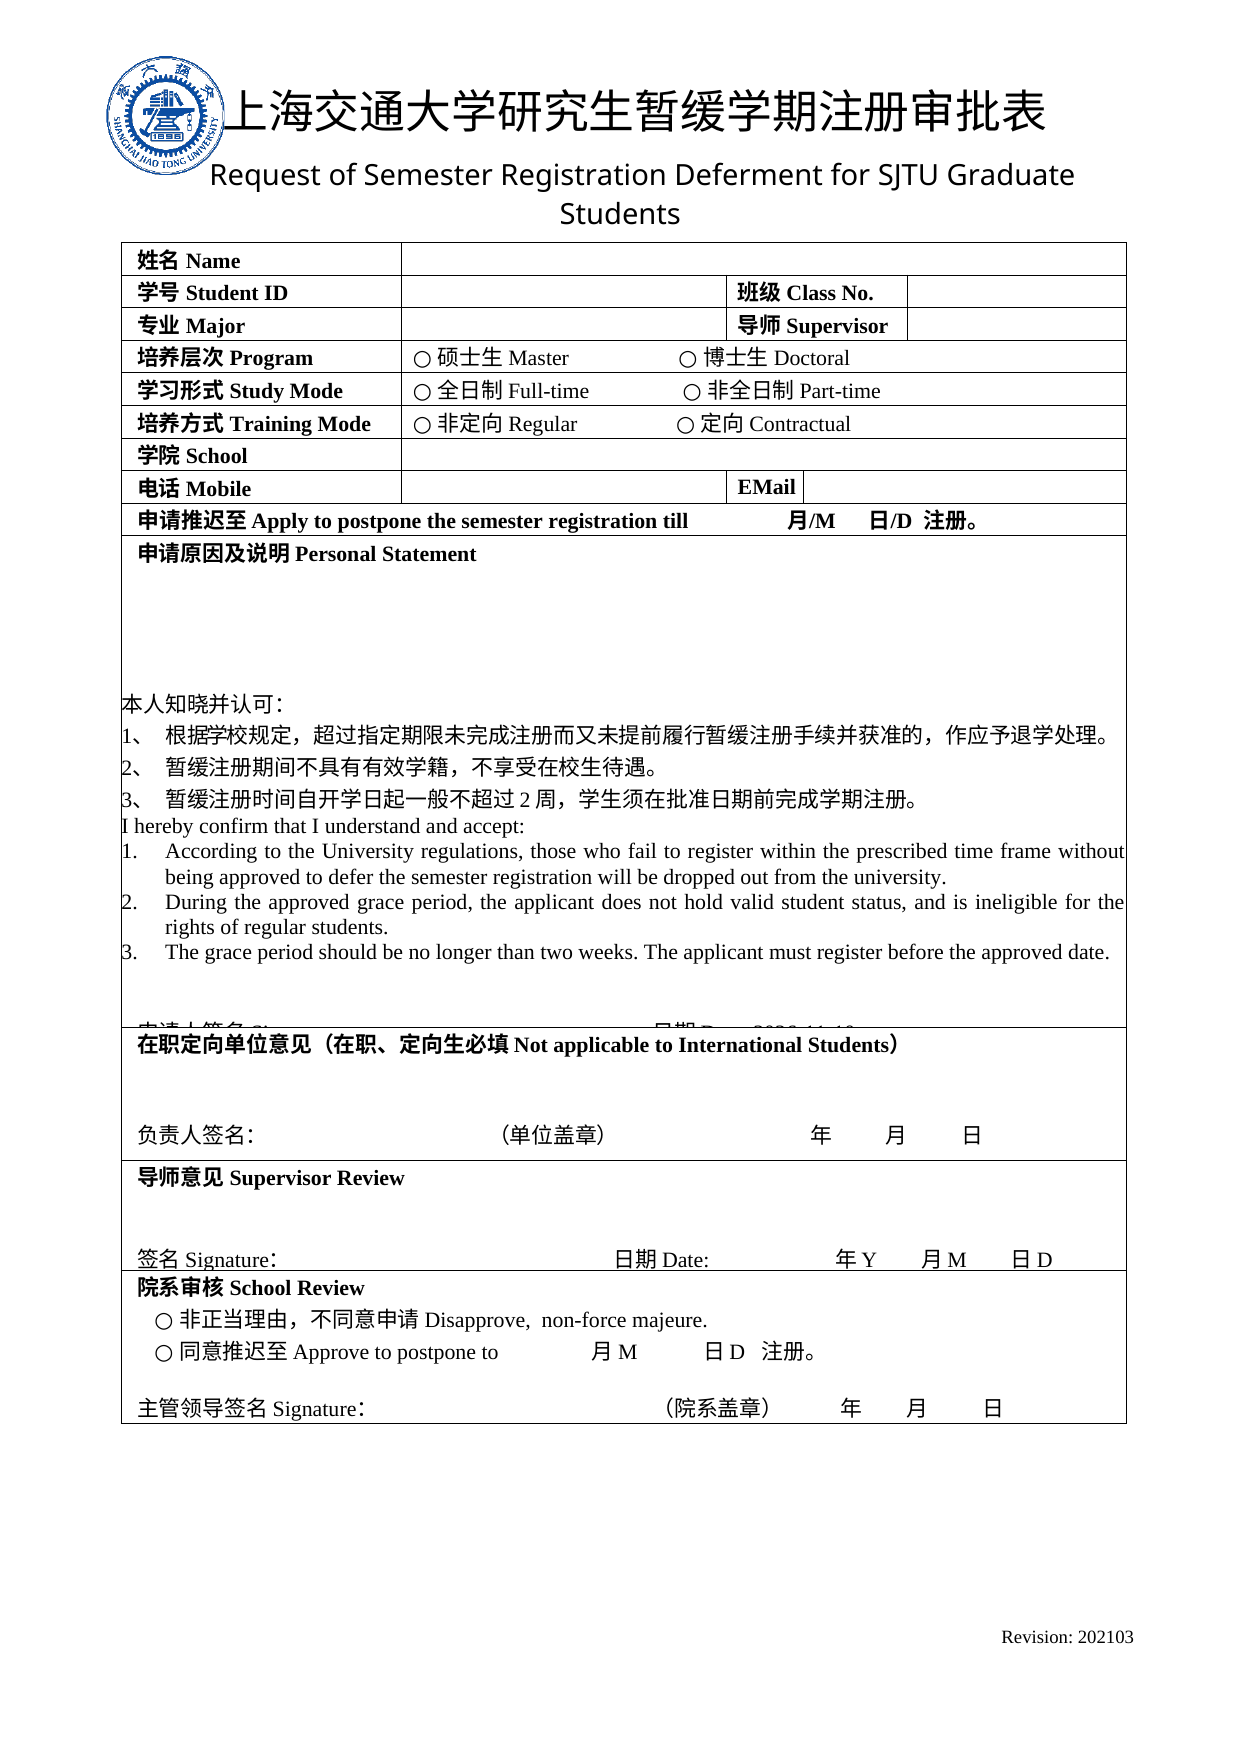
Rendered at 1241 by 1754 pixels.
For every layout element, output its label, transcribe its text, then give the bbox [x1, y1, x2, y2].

table_cell 院系审核 School Review ○ 非正当理由，不同意申请 Disapprove, non-force majeure. ○ 同意推迟至Approve to postpone to 月M 日D 注册。 主管领导签名Signature： （院系盖章） 年 月 日 [122, 1271, 1126, 1423]
table_cell 班级 Class No. [727, 276, 907, 307]
table_cell 学习形式 Study Mode [122, 373, 401, 405]
table_cell 培养方式 Training Mode [122, 406, 401, 437]
table_cell 培养层次 Program [122, 341, 401, 372]
table_cell [908, 276, 1126, 307]
table_header [402, 243, 1126, 274]
table_cell [402, 276, 726, 307]
table_cell 学号 Student ID [122, 276, 401, 307]
table_cell EMail [727, 471, 803, 503]
picture [214, 166, 222, 174]
table_cell [908, 308, 1126, 340]
table_cell [804, 471, 1126, 503]
table_cell ○ 非定向 Regular ○ 定向 Contractual [402, 406, 1126, 437]
table_cell 申请推迟至Apply to postpone the semester registration till 月/M 日/D 注册。 [122, 504, 1126, 535]
table_cell 导师 Supervisor [727, 308, 907, 340]
table_header 姓名 Name [122, 243, 401, 274]
table_cell 申请原因及说明 Personal Statement 本人知晓并认可： 根据学校规定，超过指定期限未完成注册而又未提前履行暂缓注册手续并获准的，作应予退学处理。 暂缓注册期间不具有有效学籍，不享受在校生待遇。 暂缓注册时间自开学日起一般不超过2周，学生须在批准日期前完成学期注册。 I hereby confirm that I understand and accept: According to the University regulations, those who fail to register within the prescribed time frame without being approved to defer the semester registration will be dropped out from the university. During the approved grace period, the applicant does not hold valid student status, and is ineligible for the rights of regular students. The grace period should be no longer than two weeks. The applicant must register before the approved date. 申请人签名Signature: 日期Date: 2021-04-16 [122, 536, 1126, 1026]
table_cell 电话 Mobile [122, 471, 401, 503]
picture [106, 56, 225, 175]
table_cell [402, 308, 726, 340]
table_cell 专业 Major [122, 308, 401, 340]
table_cell [402, 439, 1126, 470]
table_cell 学院 School [122, 439, 401, 470]
table_cell 导师意见 Supervisor Review 签名Signature： 日期Date: 年Y 月M 日D [122, 1161, 1126, 1270]
table_cell ○ 硕士生 Master ○ 博士生 Doctoral [402, 341, 1126, 372]
table_cell 在职定向单位意见（在职、定向生必填 Not applicable to International Students） 负责人签名： （单位盖章） 年 月 日 [122, 1028, 1126, 1160]
table_cell [402, 471, 726, 503]
table_cell ○ 全日制 Full-time ○ 非全日制 Part-time [402, 373, 1126, 405]
